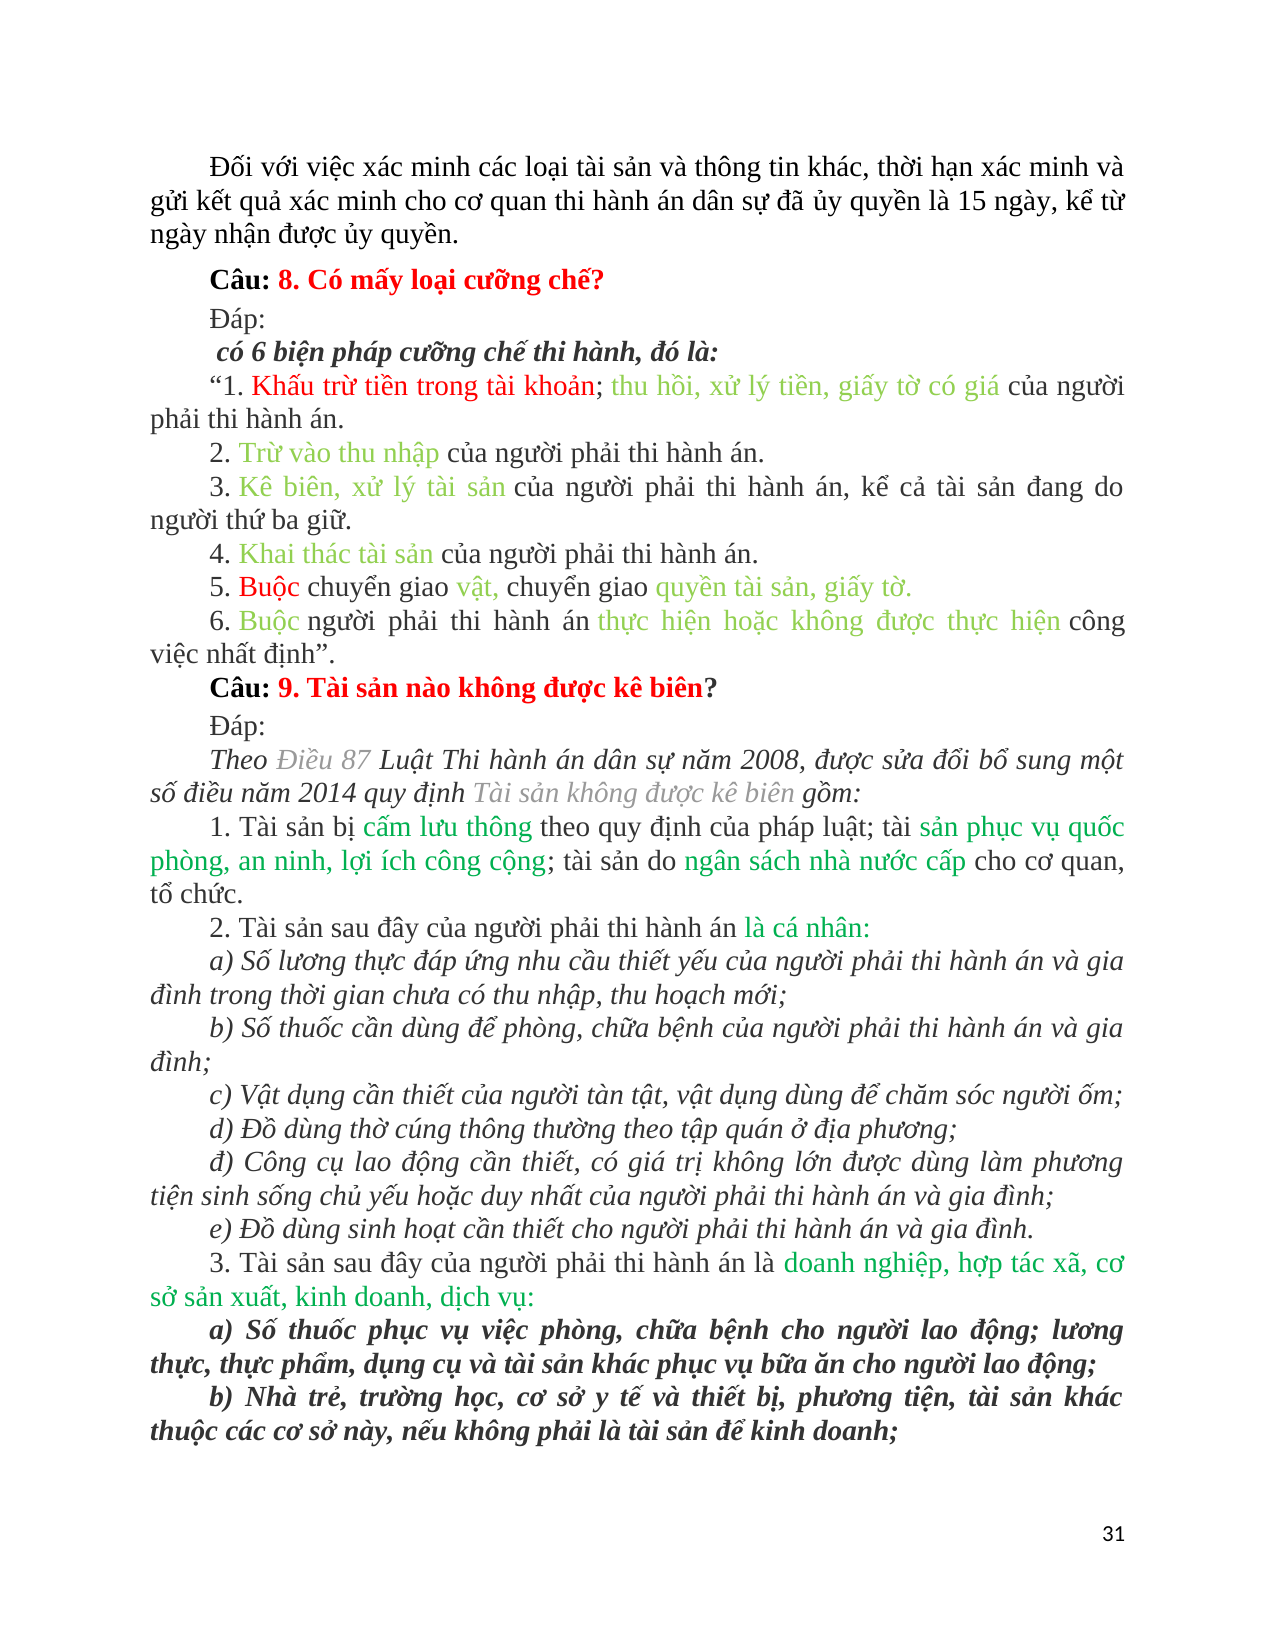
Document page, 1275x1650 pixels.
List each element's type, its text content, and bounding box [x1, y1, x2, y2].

text 3. Tài sản sau đây của người phải thi hành án là doanh nghiệp, hợp tác xã, cơ sở sản xuất, kinh doanh, dịch vụ: [150, 1245, 1125, 1312]
text d) Đồ dùng thờ cúng thông thường theo tập quán ở địa phương; [150, 1111, 1125, 1144]
text a) Số lương thực đáp ứng nhu cầu thiết yếu của người phải thi hành án và gia đình trong thời gian chưa có thu nhập, thu hoạch mới; [150, 943, 1125, 1010]
text 6. Buộc người phải thi hành án thực hiện hoặc không được thực hiện công việc nhất định”. [150, 603, 1125, 670]
text e) Đồ dùng sinh hoạt cần thiết cho người phải thi hành án và gia đình. [150, 1212, 1125, 1245]
text 2. Trừ vào thu nhập của người phải thi hành án. [150, 435, 1125, 469]
text “1. Khấu trừ tiền trong tài khoản; thu hồi, xử lý tiền, giấy tờ có giá của người phải thi hành án. [150, 368, 1125, 435]
text 1. Tài sản bị cấm lưu thông theo quy định của pháp luật; tài sản phục vụ quốc phòng, an ninh, lợi ích công cộng; tài sản do ngân sách nhà nước cấp cho cơ quan, tổ chức. [150, 809, 1125, 910]
text Đối với việc xác minh các loại tài sản và thông tin khác, thời hạn xác minh và gửi kết quả xác minh cho cơ quan thi hành án dân sự đã ủy quyền là 15 ngày, kể từ ngày nhận được ủy quyền. [150, 150, 1125, 250]
text Theo Điều 87 Luật Thi hành án dân sự năm 2008, được sửa đổi bổ sung một số điều năm 2014 quy định Tài sản không được kê biên gồm: [150, 742, 1125, 809]
subtitle Câu: 9. Tài sản nào không được kê biên? [150, 670, 1125, 703]
text có 6 biện pháp cưỡng chế thi hành, đó là: [150, 334, 1125, 368]
text b) Số thuốc cần dùng để phòng, chữa bệnh của người phải thi hành án và gia đình; [150, 1010, 1125, 1077]
text Đáp: [150, 301, 1125, 334]
text a) Số thuốc phục vụ việc phòng, chữa bệnh cho người lao động; lương thực, thực phẩm, dụng cụ và tài sản khác phục vụ bữa ăn cho người lao động; [150, 1312, 1125, 1379]
text đ) Công cụ lao động cần thiết, có giá trị không lớn được dùng làm phương tiện sinh sống chủ yếu hoặc duy nhất của người phải thi hành án và gia đình; [150, 1144, 1125, 1212]
text b) Nhà trẻ, trường học, cơ sở y tế và thiết bị, phương tiện, tài sản khác thuộc các cơ sở này, nếu không phải là tài sản để kinh doanh; [150, 1379, 1125, 1446]
subtitle Câu: 8. Có mấy loại cưỡng chế? [150, 262, 1125, 296]
text c) Vật dụng cần thiết của người tàn tật, vật dụng dùng để chăm sóc người ốm; [150, 1077, 1125, 1111]
text 2. Tài sản sau đây của người phải thi hành án là cá nhân: [150, 910, 1125, 943]
text Đáp: [150, 708, 1125, 742]
text 4. Khai thác tài sản của người phải thi hành án. [150, 536, 1125, 569]
text 3. Kê biên, xử lý tài sản của người phải thi hành án, kể cả tài sản đang do người thứ ba giữ. [150, 469, 1125, 536]
text 5. Buộc chuyển giao vật, chuyển giao quyền tài sản, giấy tờ. [150, 569, 1125, 603]
